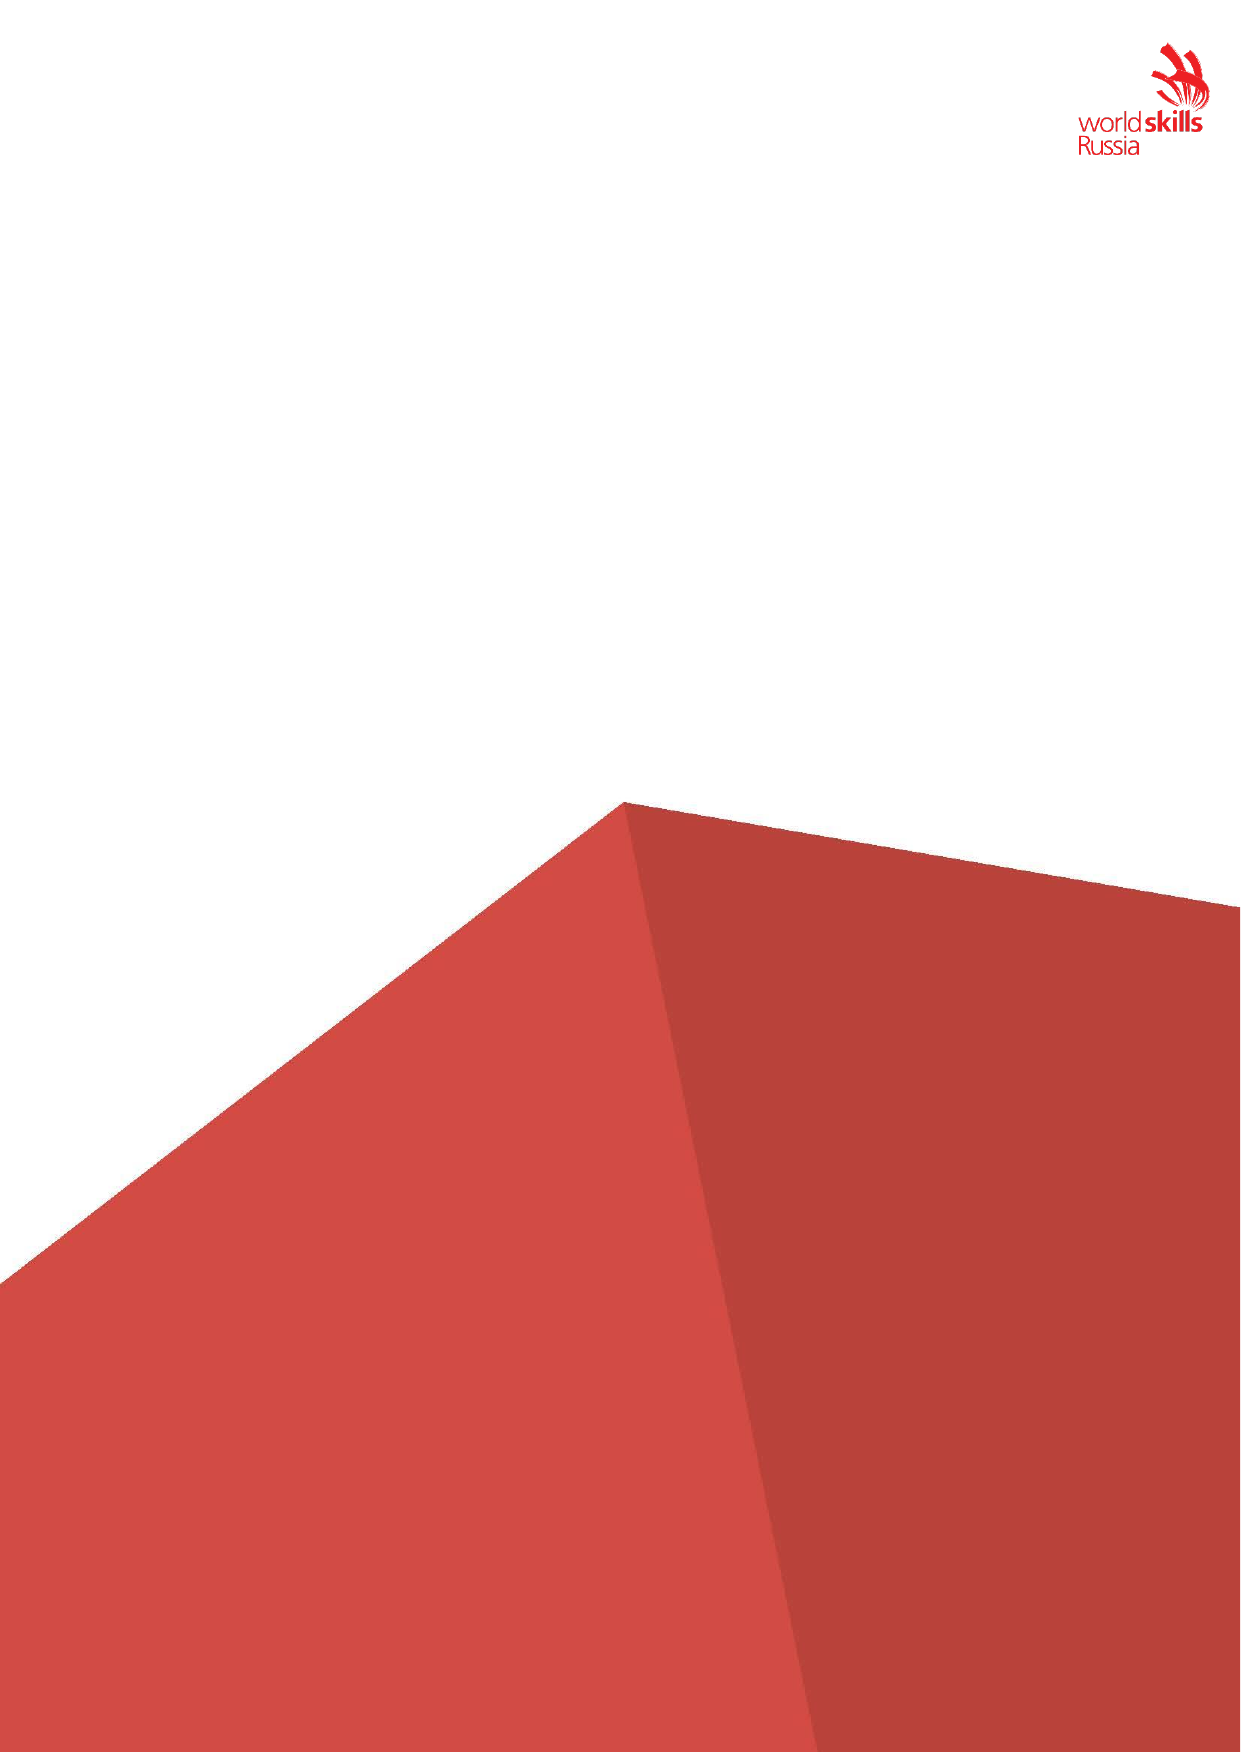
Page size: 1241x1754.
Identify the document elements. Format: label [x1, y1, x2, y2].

picture [0, 758, 1241, 1752]
picture [1078, 42, 1235, 155]
